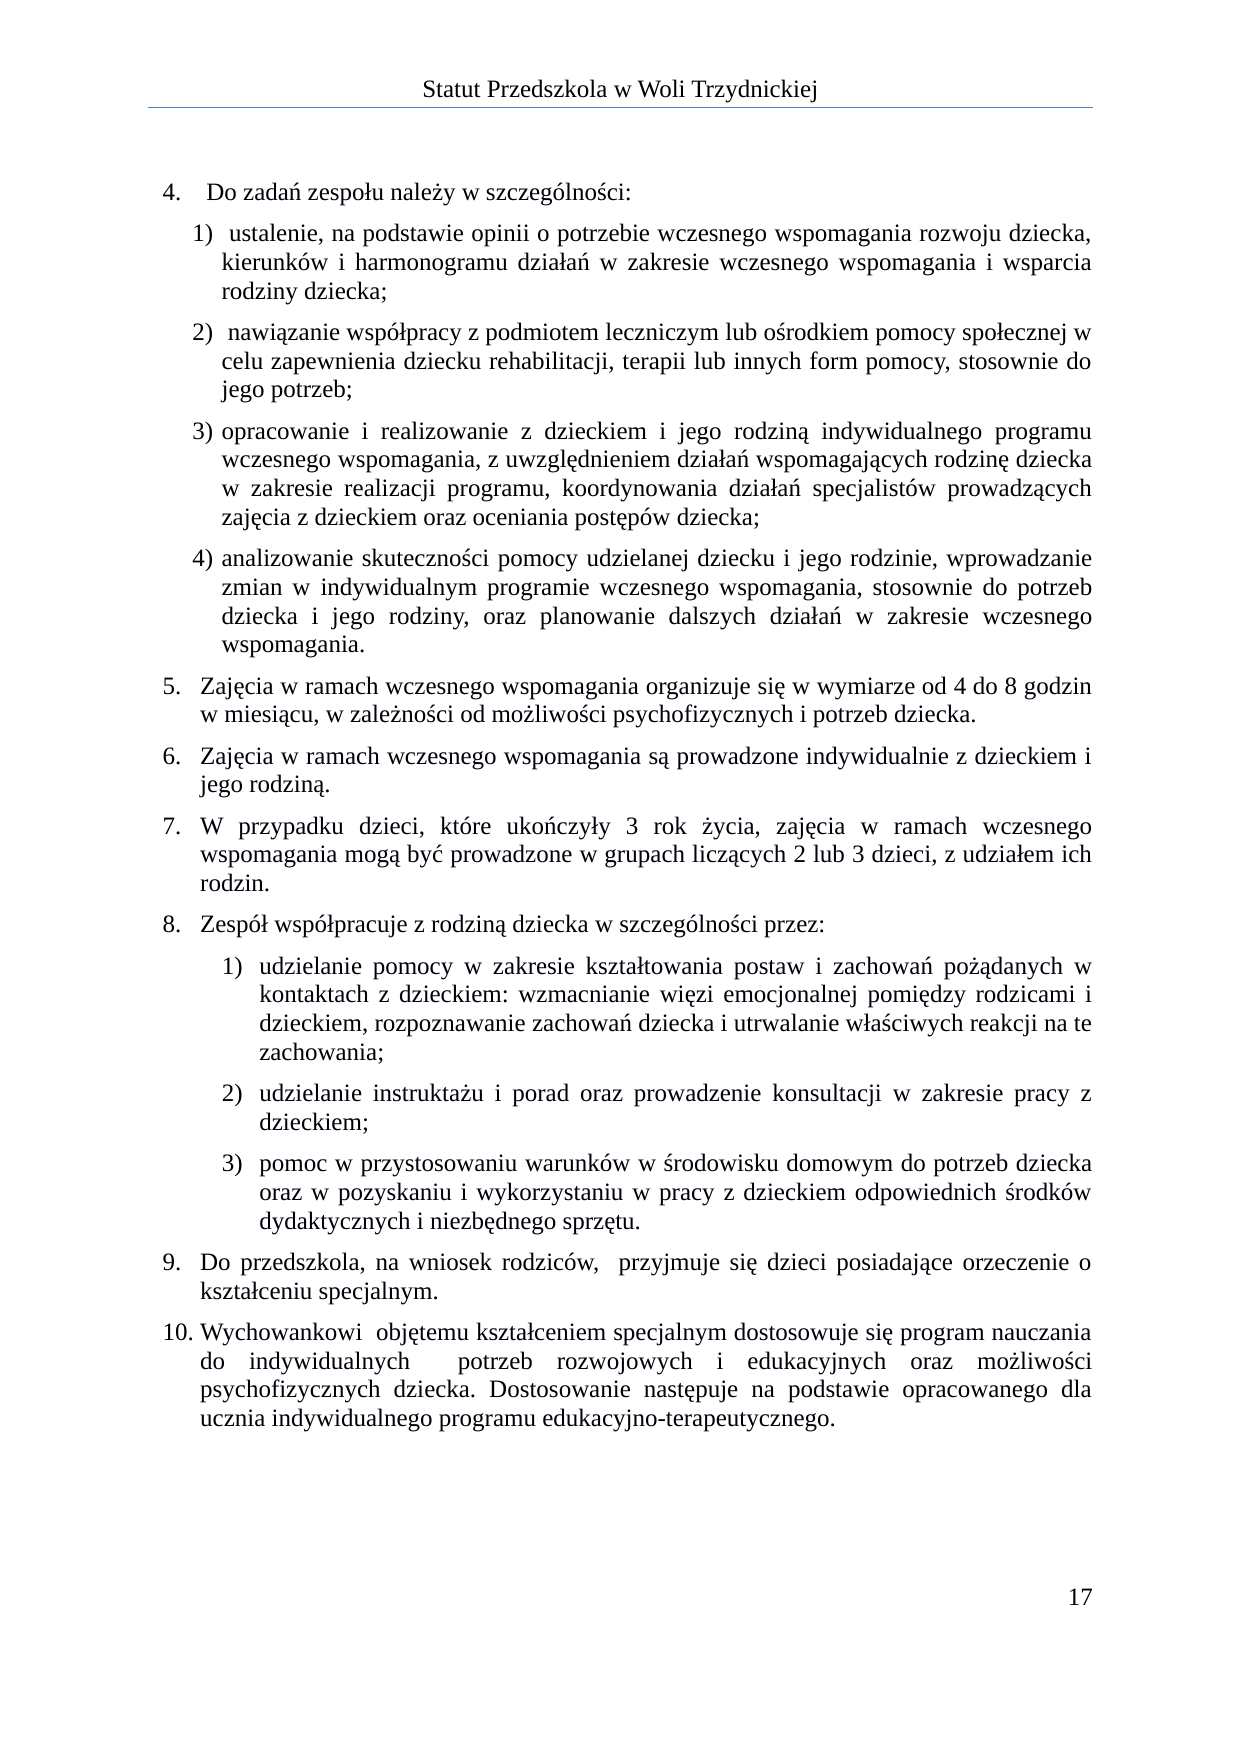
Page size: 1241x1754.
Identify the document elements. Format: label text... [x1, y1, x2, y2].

list Wychowankowi objętemu kształceniem specjalnym dostosowuje się program nauczania do indywidualnych potrzeb rozwojowych i edukacyjnych oraz możliwości psychofizycznych dziecka. Dostosowanie następuje na podstawie opracowanego dla ucznia indywidualnego programu edukacyjno-terapeutycznego. [162, 1317, 1093, 1432]
list W przypadku dzieci, które ukończyły 3 rok życia, zajęcia w ramach wczesnego wspomagania mogą być prowadzone w grupach liczących 2 lub 3 dzieci, z udziałem ich rodzin. [162, 811, 1093, 897]
list Do zadań zespołu należy w szczególności: [162, 177, 1093, 206]
list Do przedszkola, na wniosek rodziców, przyjmuje się dzieci posiadające orzeczenie o kształceniu specjalnym. [162, 1247, 1093, 1304]
list udzielanie instruktażu i porad oraz prowadzenie konsultacji w zakresie pracy z dzieckiem; [222, 1078, 1093, 1136]
list Zajęcia w ramach wczesnego wspomagania są prowadzone indywidualnie z dzieckiem i jego rodziną. [162, 741, 1093, 798]
list Zespół współpracuje z rodziną dziecka w szczególności przez: [162, 909, 1093, 938]
list nawiązanie współpracy z podmiotem leczniczym lub ośrodkiem pomocy społecznej w celu zapewnienia dziecku rehabilitacji, terapii lub innych form pomocy, stosownie do jego potrzeb; [192, 317, 1093, 403]
list analizowanie skuteczności pomocy udzielanej dziecku i jego rodzinie, wprowadzanie zmian w indywidualnym programie wczesnego wspomagania, stosownie do potrzeb dziecka i jego rodziny, oraz planowanie dalszych działań w zakresie wczesnego wspomagania. [192, 543, 1093, 658]
list udzielanie pomocy w zakresie kształtowania postaw i zachowań pożądanych w kontaktach z dzieckiem: wzmacnianie więzi emocjonalnej pomiędzy rodzicami i dzieckiem, rozpoznawanie zachowań dziecka i utrwalanie właściwych reakcji na te zachowania; [222, 951, 1093, 1066]
list opracowanie i realizowanie z dzieckiem i jego rodziną indywidualnego programu wczesnego wspomagania, z uwzględnieniem działań wspomagających rodzinę dziecka w zakresie realizacji programu, koordynowania działań specjalistów prowadzących zajęcia z dzieckiem oraz oceniania postępów dziecka; [192, 416, 1093, 531]
list ustalenie, na podstawie opinii o potrzebie wczesnego wspomagania rozwoju dziecka, kierunków i harmonogramu działań w zakresie wczesnego wspomagania i wsparcia rodziny dziecka; [192, 218, 1093, 304]
list pomoc w przystosowaniu warunków w środowisku domowym do potrzeb dziecka oraz w pozyskaniu i wykorzystaniu w pracy z dzieckiem odpowiednich środków dydaktycznych i niezbędnego sprzętu. [222, 1148, 1093, 1234]
list Zajęcia w ramach wczesnego wspomagania organizuje się w wymiarze od 4 do 8 godzin w miesiącu, w zależności od możliwości psychofizycznych i potrzeb dziecka. [162, 671, 1093, 728]
